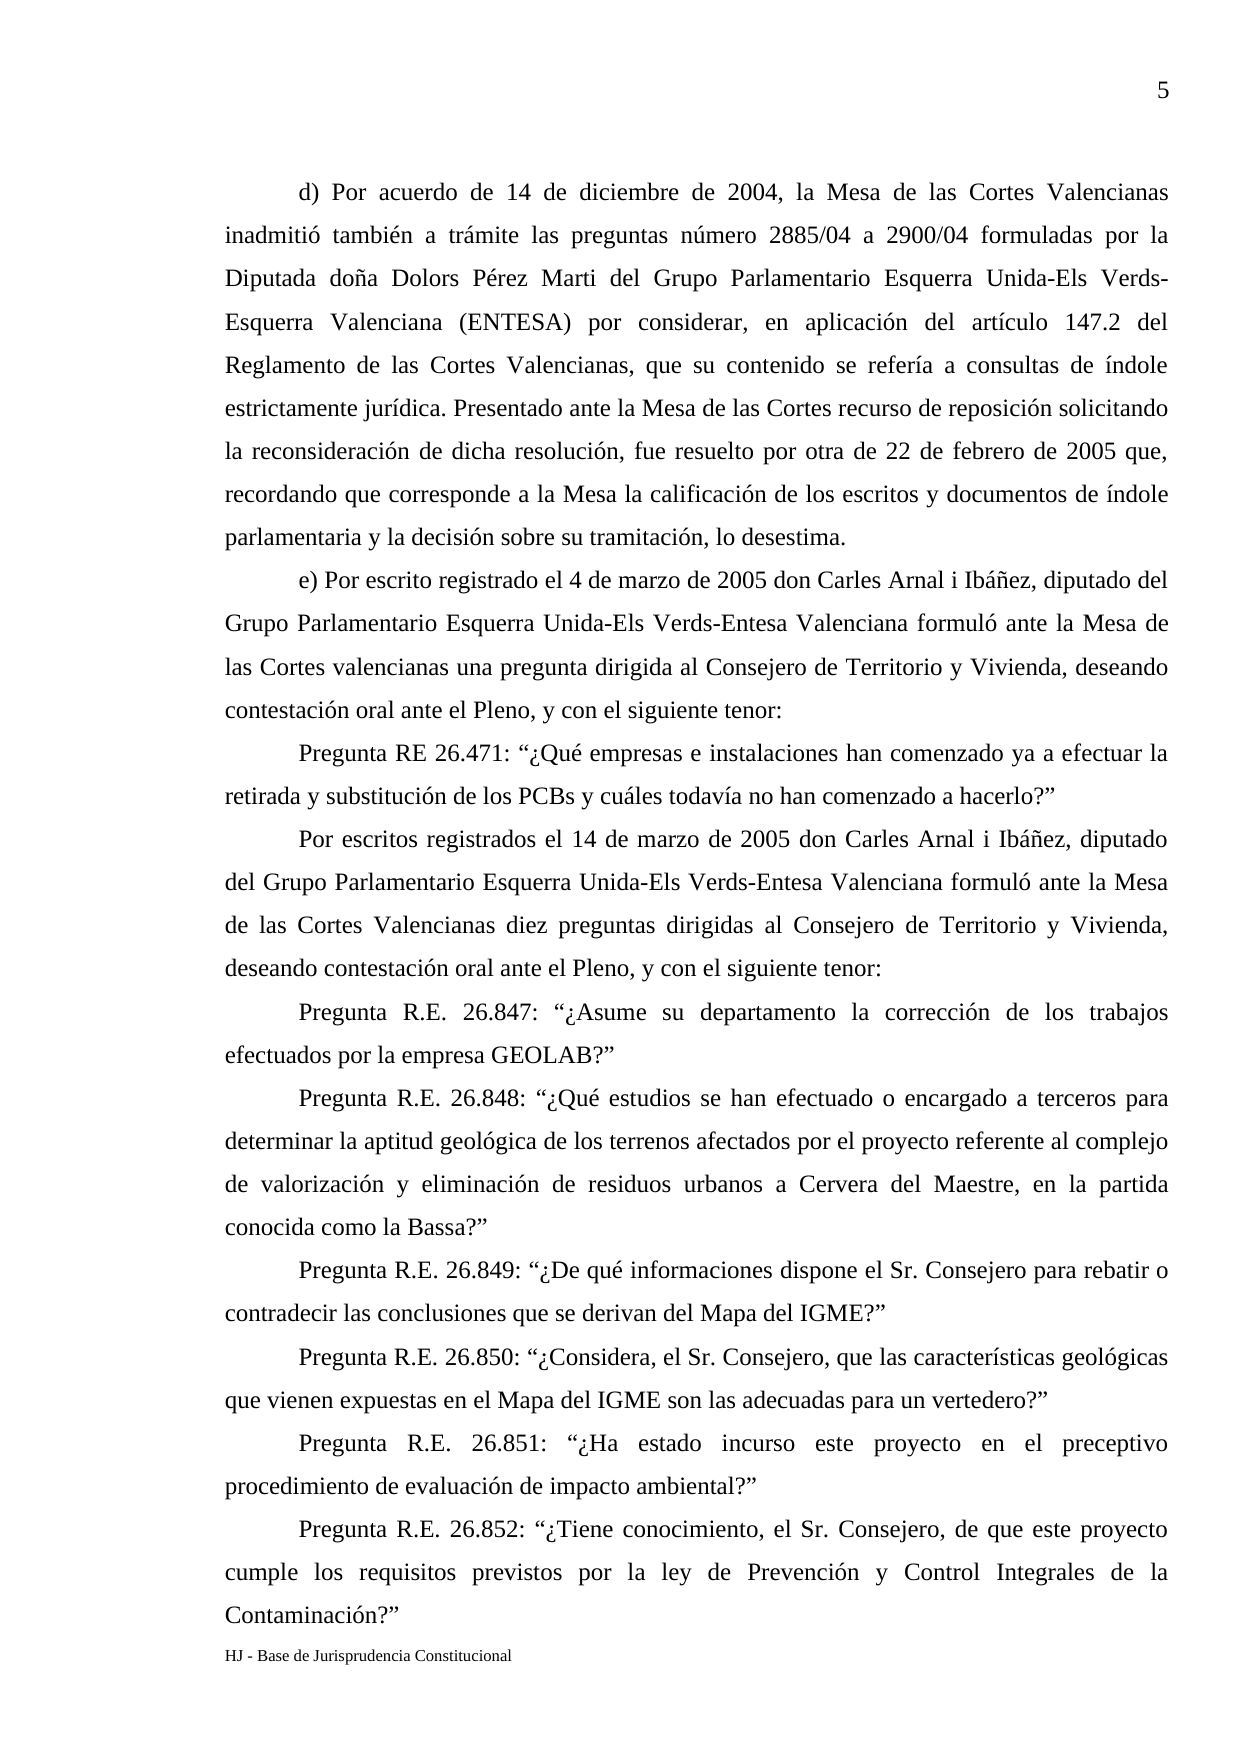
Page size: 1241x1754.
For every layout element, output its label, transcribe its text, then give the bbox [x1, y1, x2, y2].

text Pregunta R.E. 26.850: “¿Considera, el Sr. Consejero, que las características geológicas que vienen expuestas en el Mapa del IGME son las adecuadas para un vertedero?” [224, 1342, 1169, 1413]
text Pregunta R.E. 26.848: “¿Qué estudios se han efectuado o encargado a terceros para determinar la aptitud geológica de los terrenos afectados por el proyecto referente al complejo de valorización y eliminación de residuos urbanos a Cervera del Maestre, en la partida conocida como la Bassa?” [224, 1083, 1169, 1241]
text Pregunta R.E. 26.852: “¿Tiene conocimiento, el Sr. Consejero, de que este proyecto cumple los requisitos previstos por la ley de Prevención y Control Integrales de la Contaminación?” [224, 1514, 1169, 1629]
text e) Por escrito registrado el 4 de marzo de 2005 don Carles Arnal i Ibáñez, diputado del Grupo Parlamentario Esquerra Unida-Els Verds-Entesa Valenciana formuló ante la Mesa de las Cortes valencianas una pregunta dirigida al Consejero de Territorio y Vivienda, deseando contestación oral ante el Pleno, y con el siguiente tenor: [224, 565, 1169, 723]
text Pregunta R.E. 26.849: “¿De qué informaciones dispone el Sr. Consejero para rebatir o contradecir las conclusiones que se derivan del Mapa del IGME?” [224, 1255, 1169, 1327]
text Pregunta R.E. 26.851: “¿Ha estado incurso este proyecto en el preceptivo procedimiento de evaluación de impacto ambiental?” [224, 1428, 1169, 1500]
text Pregunta R.E. 26.847: “¿Asume su departamento la corrección de los trabajos efectuados por la empresa GEOLAB?” [224, 997, 1169, 1068]
text Por escritos registrados el 14 de marzo de 2005 don Carles Arnal i Ibáñez, diputado del Grupo Parlamentario Esquerra Unida-Els Verds-Entesa Valenciana formuló ante la Mesa de las Cortes Valencianas diez preguntas dirigidas al Consejero de Territorio y Vivienda, deseando contestación oral ante el Pleno, y con el siguiente tenor: [224, 824, 1169, 982]
text d) Por acuerdo de 14 de diciembre de 2004, la Mesa de las Cortes Valencianas inadmitió también a trámite las preguntas número 2885/04 a 2900/04 formuladas por la Diputada doña Dolors Pérez Marti del Grupo Parlamentario Esquerra Unida-Els Verds-Esquerra Valenciana (ENTESA) por considerar, en aplicación del artículo 147.2 del Reglamento de las Cortes Valencianas, que su contenido se refería a consultas de índole estrictamente jurídica. Presentado ante la Mesa de las Cortes recurso de reposición solicitando la reconsideración de dicha resolución, fue resuelto por otra de 22 de febrero de 2005 que, recordando que corresponde a la Mesa la calificación de los escritos y documentos de índole parlamentaria y la decisión sobre su tramitación, lo desestima. [224, 177, 1169, 551]
text Pregunta RE 26.471: “¿Qué empresas e instalaciones han comenzado ya a efectuar la retirada y substitución de los PCBs y cuáles todavía no han comenzado a hacerlo?” [224, 738, 1169, 810]
